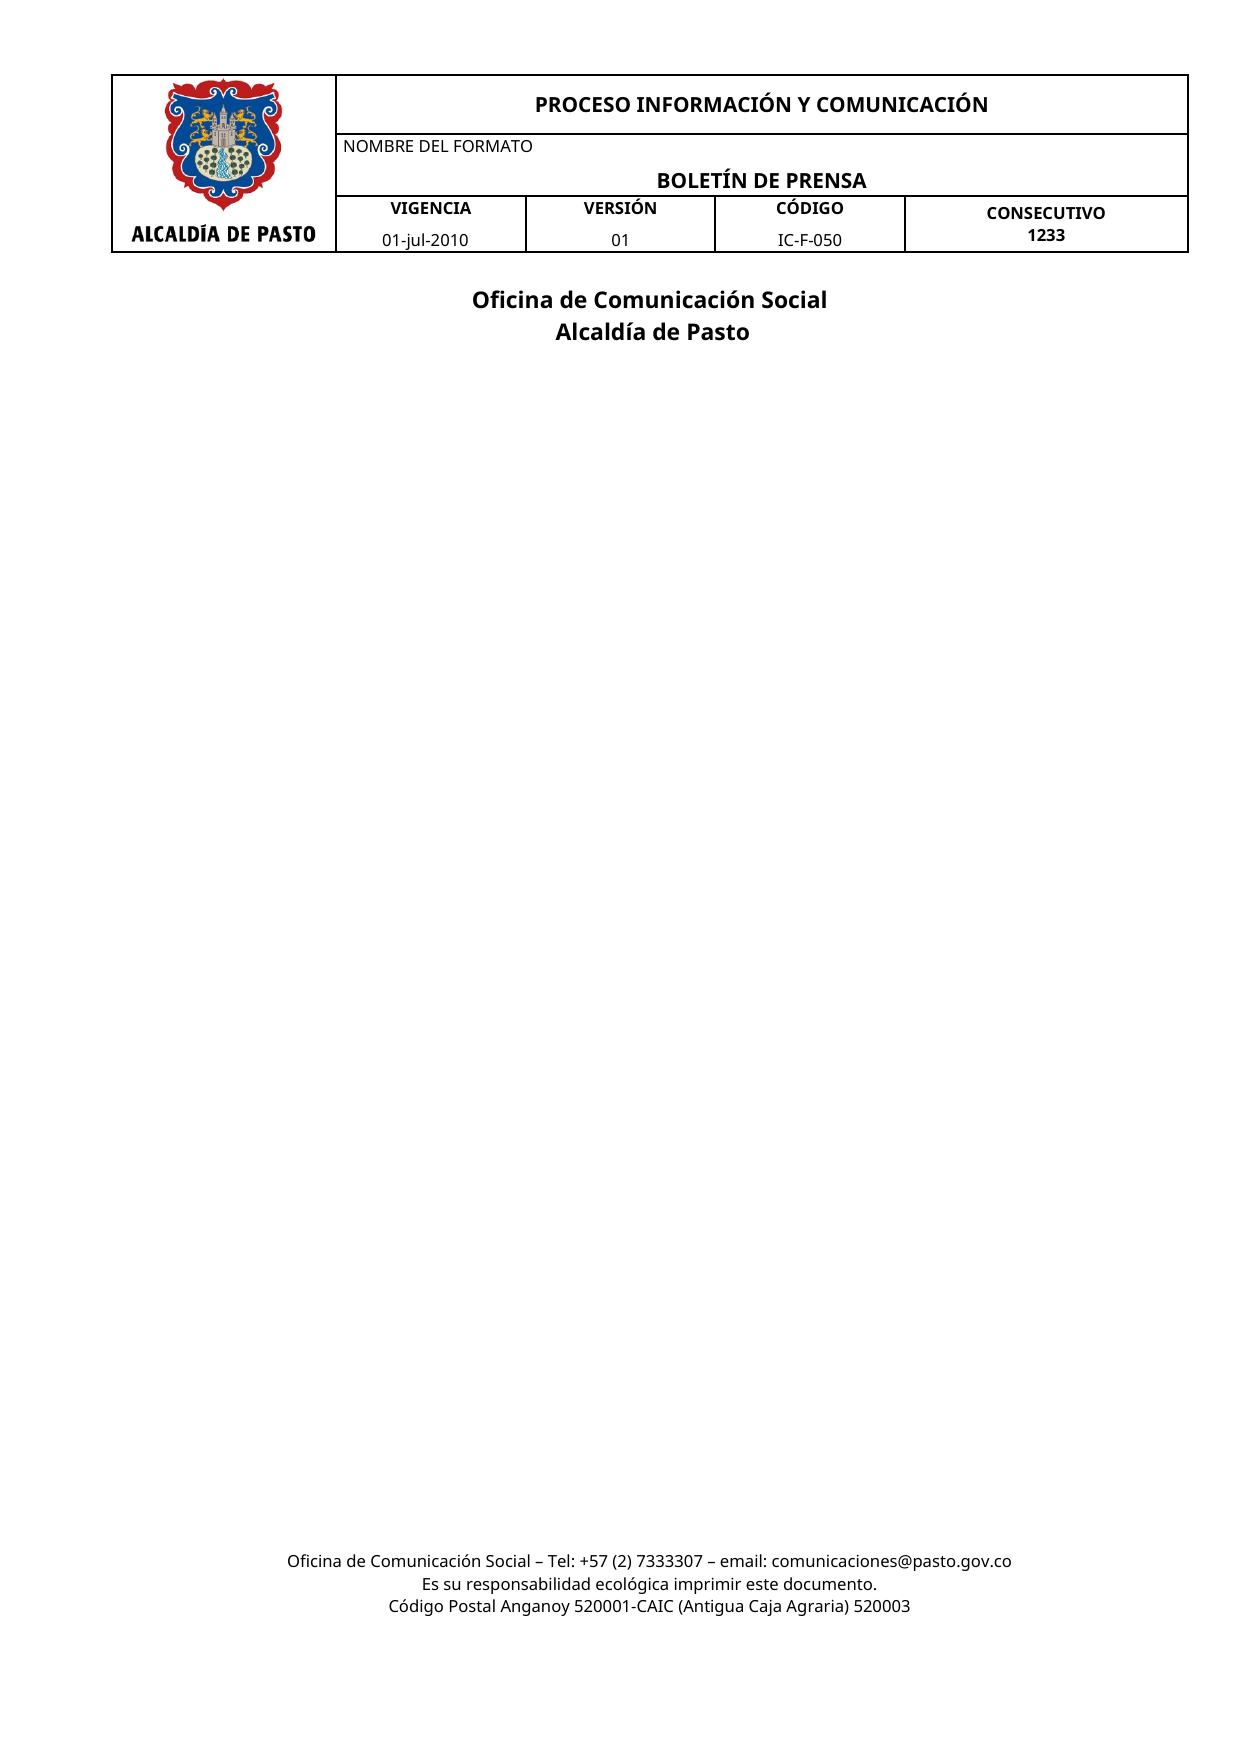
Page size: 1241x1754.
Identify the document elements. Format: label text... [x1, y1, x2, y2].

text Oficina de Comunicación Social [177, 284, 1122, 316]
text Alcaldía de Pasto [177, 316, 1122, 347]
picture [118, 76, 327, 242]
